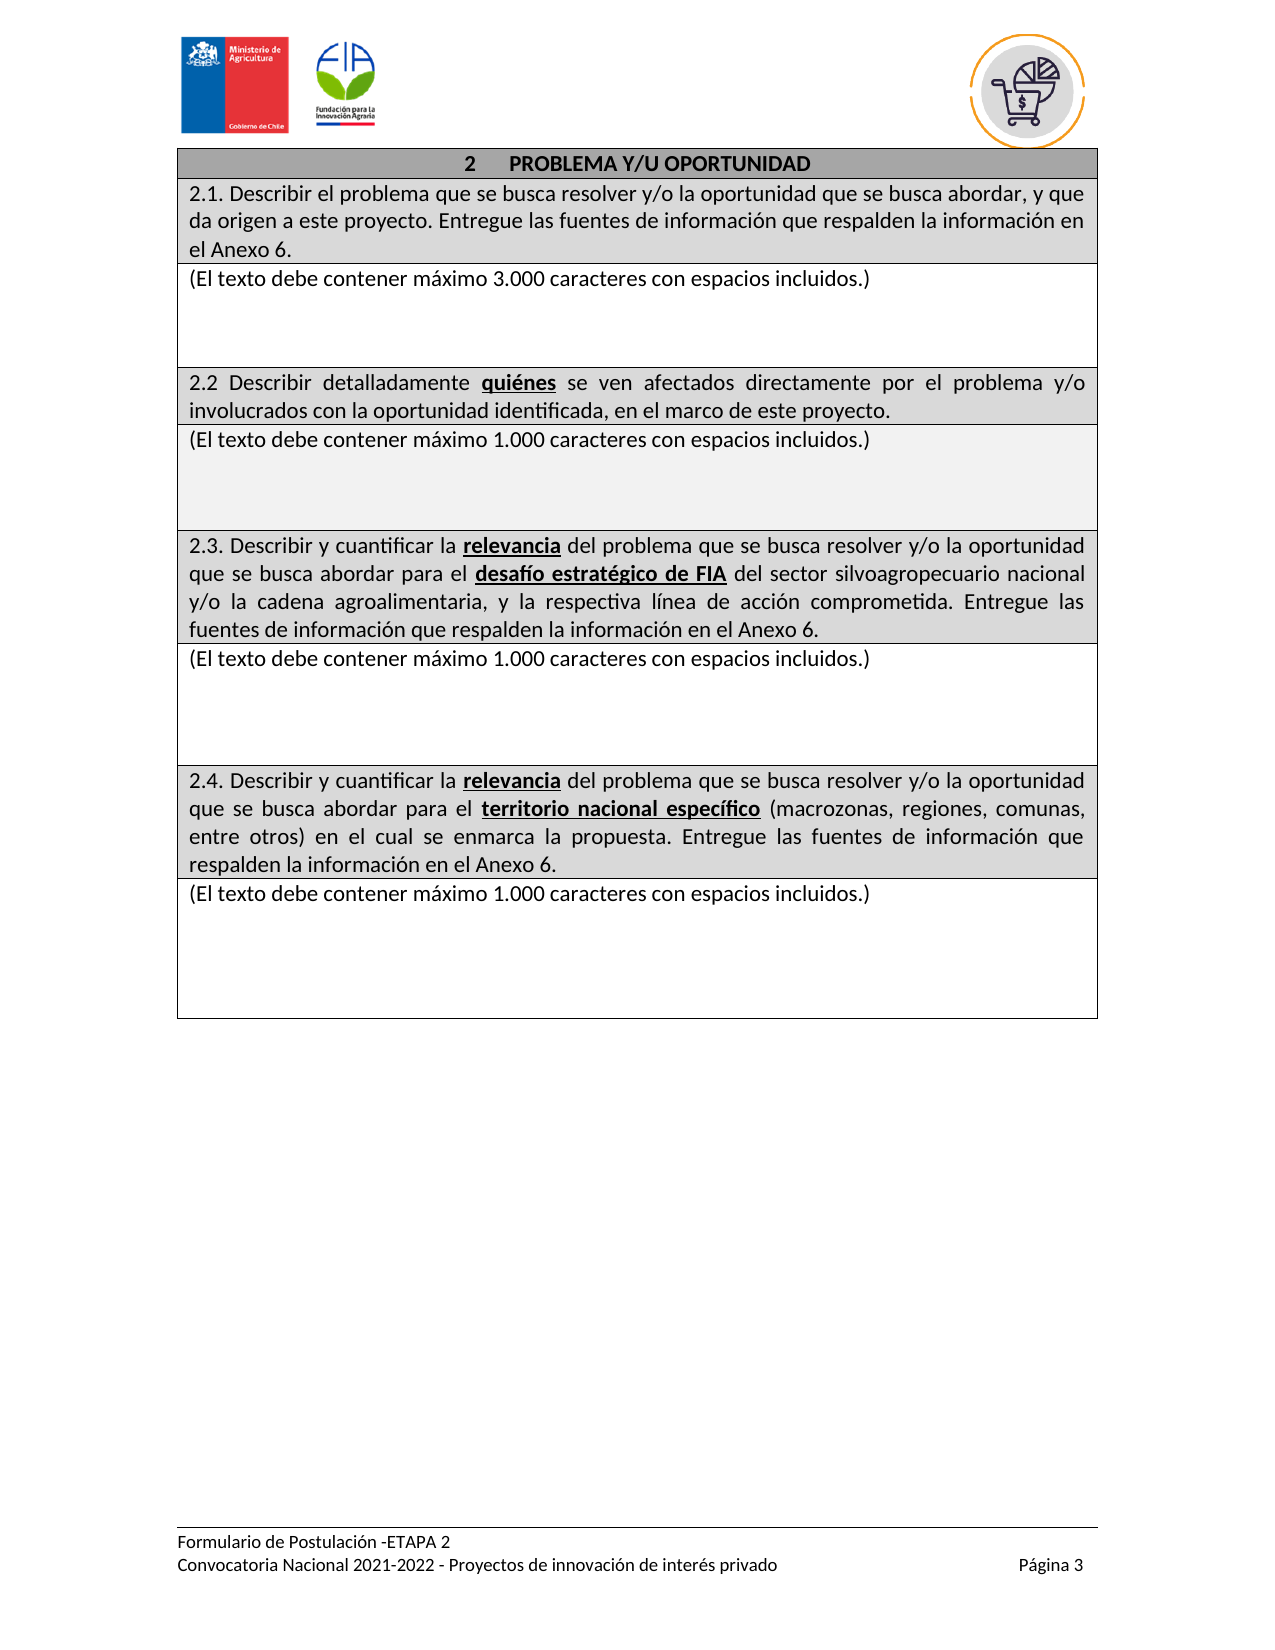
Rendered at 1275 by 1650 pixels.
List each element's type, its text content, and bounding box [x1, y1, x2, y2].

table_cell (El texto debe contener máximo 1.000 caracteres con espacios incluidos.) [178, 879, 1097, 1018]
picture [961, 34, 1085, 148]
table_cell PROBLEMA Y/U OPORTUNIDAD [178, 149, 1097, 178]
table_cell 2.2 Describir detalladamente quiénes se ven afectados directamente por el problema y/o involucrados con la oportunidad identificada, en el marco de este proyecto. [178, 368, 1097, 424]
table_cell 2.1. Describir el problema que se busca resolver y/o la oportunidad que se busca abordar, y que da origen a este proyecto. Entregue las fuentes de información que respalden la información en el Anexo 6. [178, 179, 1097, 263]
table_cell (El texto debe contener máximo 3.000 caracteres con espacios incluidos.) [178, 264, 1097, 367]
table_cell (El texto debe contener máximo 1.000 caracteres con espacios incluidos.) [178, 644, 1097, 765]
table_cell 2.4. Describir y cuantificar la relevancia del problema que se busca resolver y/o la oportunidad que se busca abordar para el territorio nacional específico (macrozonas, regiones, comunas, entre otros) en el cual se enmarca la propuesta. Entregue las fuentes de información que respalden la información en el Anexo 6. [178, 766, 1097, 878]
table_cell (El texto debe contener máximo 1.000 caracteres con espacios incluidos.) [178, 425, 1097, 530]
table_cell 2.3. Describir y cuantificar la relevancia del problema que se busca resolver y/o la oportunidad que se busca abordar para el desafío estratégico de FIA del sector silvoagropecuario nacional y/o la cadena agroalimentaria, y la respectiva línea de acción comprometida. Entregue las fuentes de información que respalden la información en el Anexo 6. [178, 531, 1097, 643]
picture [177, 33, 380, 137]
